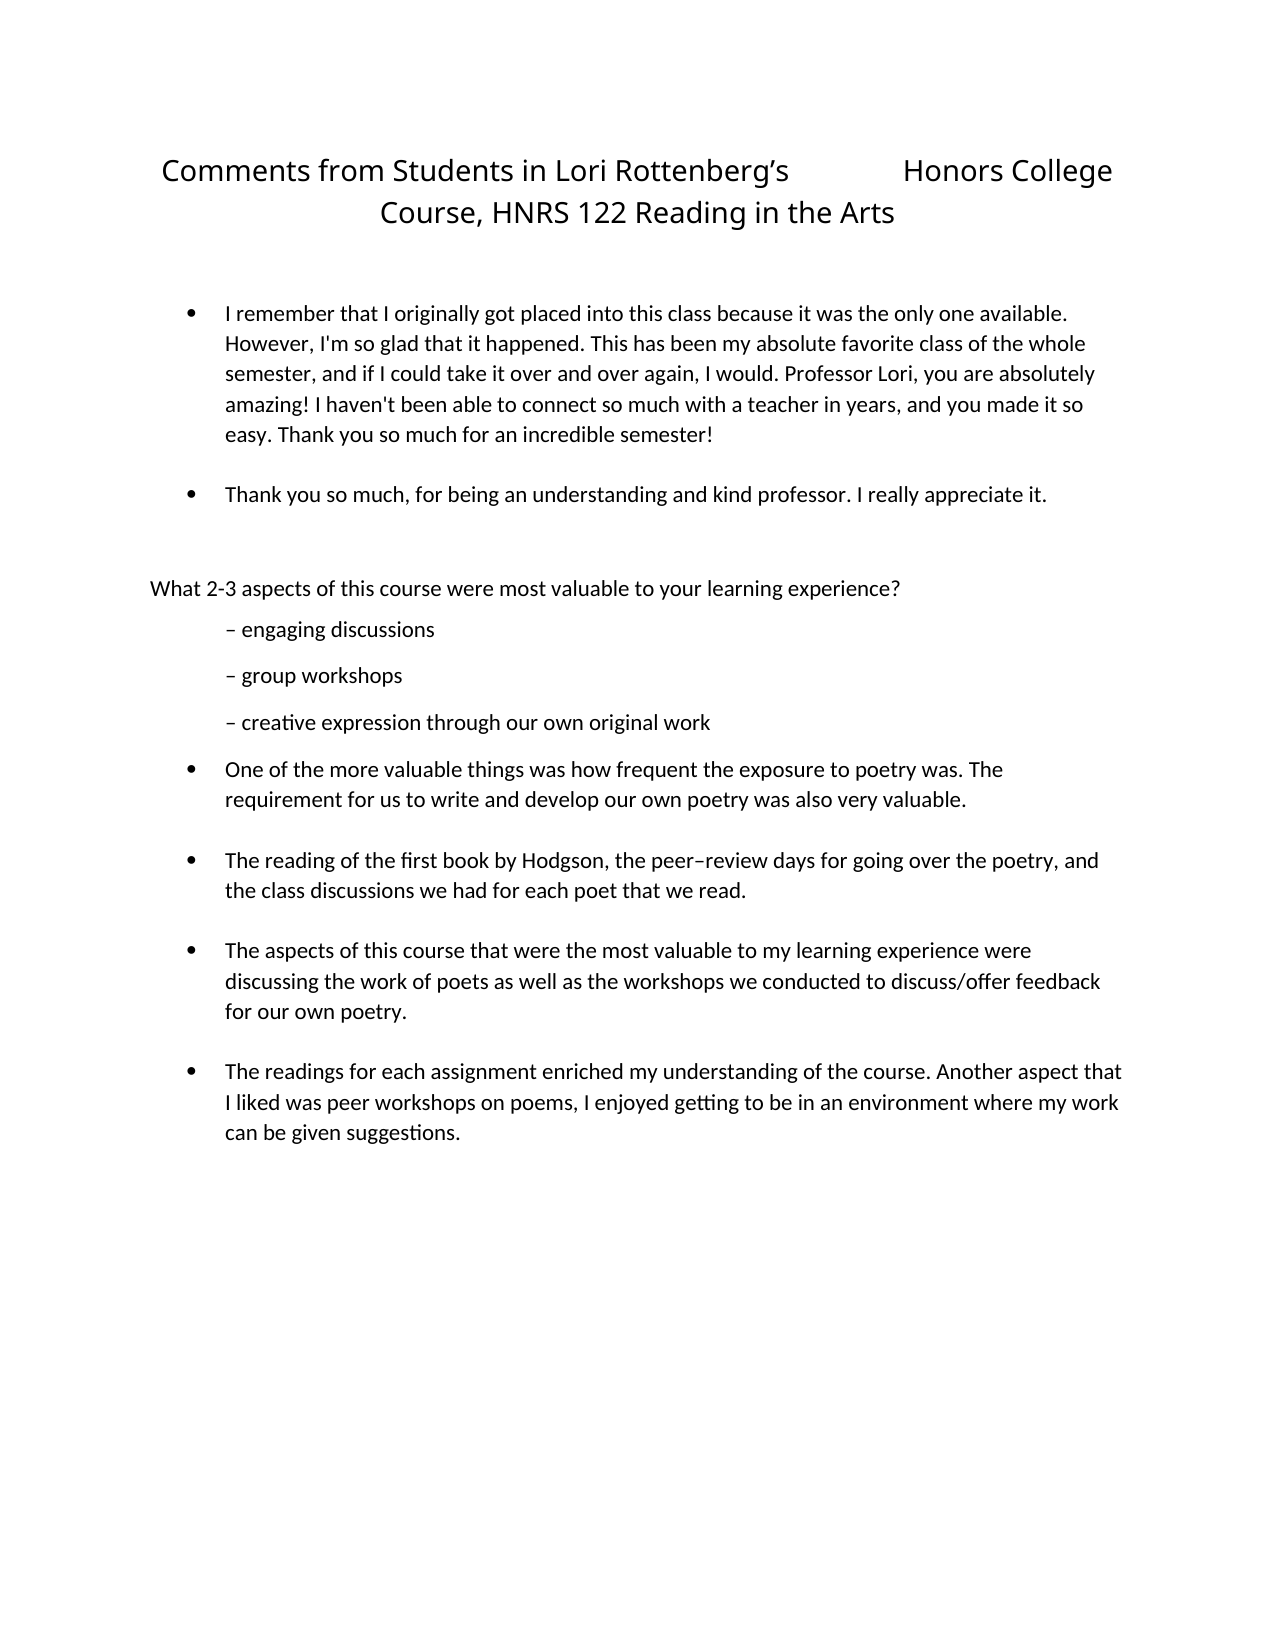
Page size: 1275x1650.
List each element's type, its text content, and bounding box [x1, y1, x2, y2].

list The readings for each assignment enriched my understanding of the course. Another aspect that I liked was peer workshops on poems, I enjoyed getting to be in an environment where my work can be given suggestions. [187, 1057, 1125, 1146]
list One of the more valuable things was how frequent the exposure to poetry was. The requirement for us to write and develop our own poetry was also very valuable. [187, 755, 1125, 813]
list I remember that I originally got placed into this class because it was the only one available. However, I'm so glad that it happened. This has been my absolute favorite class of the whole semester, and if I could take it over and over again, I would. Professor Lori, you are absolutely amazing! I haven't been able to connect so much with a teacher in years, and you made it so easy. Thank you so much for an incredible semester! [187, 299, 1125, 448]
text – engaging discussions [225, 615, 1125, 643]
text What 2-3 aspects of this course were most valuable to your learning experience? [150, 574, 1125, 602]
text – group workshops [225, 662, 1125, 689]
text – creative expression through our own original work [225, 708, 1125, 736]
text Comments from Students in Lori Rottenberg’s Honors College Course, HNRS 122 Reading in the Arts [150, 150, 1125, 232]
list The reading of the first book by Hodgson, the peer–review days for going over the poetry, and the class discussions we had for each poet that we read. [187, 846, 1125, 904]
list The aspects of this course that were the most valuable to my learning experience were discussing the work of poets as well as the workshops we conducted to discuss/offer feedback for our own poetry. [187, 937, 1125, 1025]
list Thank you so much, for being an understanding and kind professor. I really appreciate it. [187, 480, 1125, 508]
